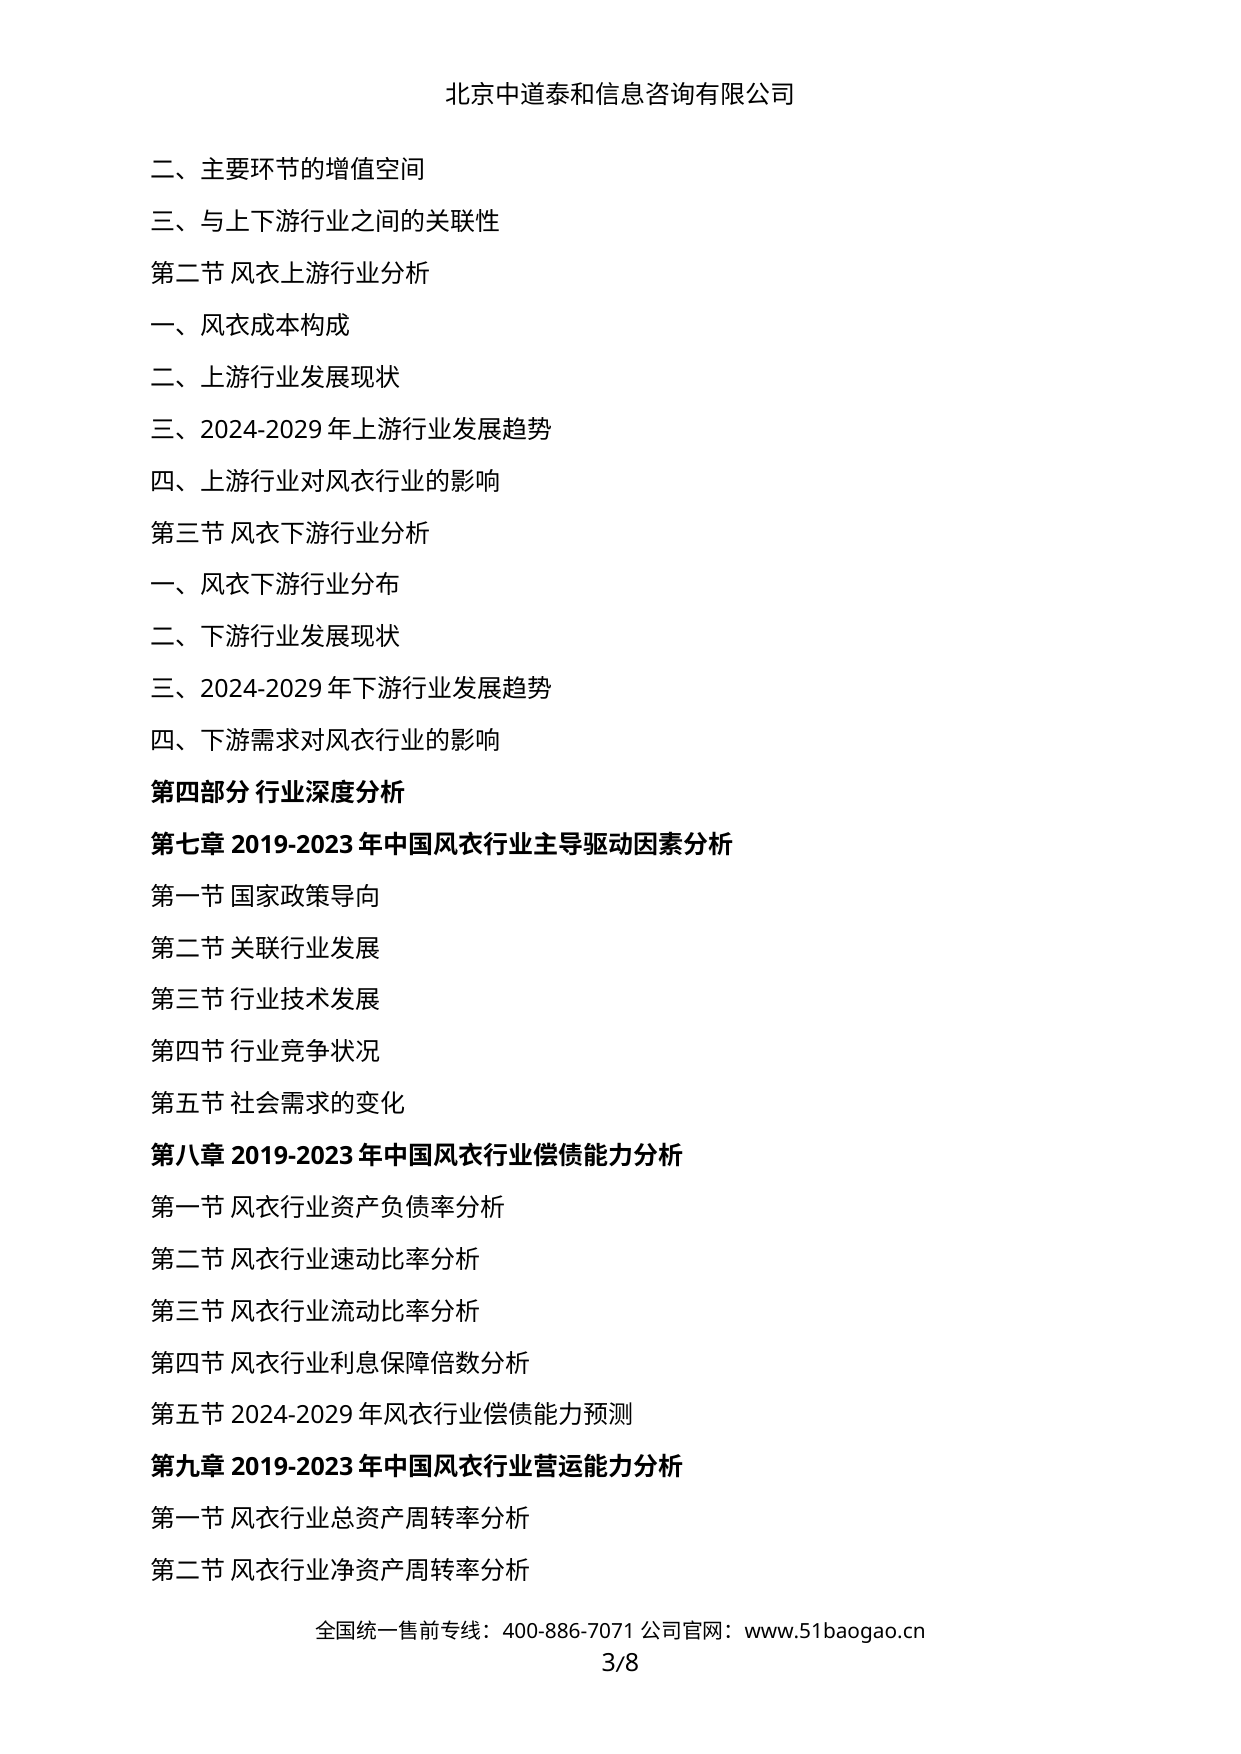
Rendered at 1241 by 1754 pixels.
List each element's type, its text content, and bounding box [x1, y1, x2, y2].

text 第四节 行业竞争状况 [150, 1032, 1090, 1068]
text 第二节 风衣行业净资产周转率分析 [150, 1551, 1090, 1587]
text 第八章 2019-2023年中国风衣行业偿债能力分析 [150, 1136, 1090, 1172]
text 一、风衣成本构成 [150, 306, 1090, 342]
text 一、风衣下游行业分布 [150, 565, 1090, 601]
text 第三节 风衣行业流动比率分析 [150, 1291, 1090, 1327]
text 第一节 国家政策导向 [150, 876, 1090, 912]
text 四、下游需求对风衣行业的影响 [150, 721, 1090, 757]
text 二、下游行业发展现状 [150, 617, 1090, 653]
text 二、主要环节的增值空间 [150, 150, 1090, 186]
text 第二节 风衣上游行业分析 [150, 254, 1090, 290]
text 第三节 风衣下游行业分析 [150, 513, 1090, 549]
text 三、2024-2029年上游行业发展趋势 [150, 409, 1090, 446]
text 第九章 2019-2023年中国风衣行业营运能力分析 [150, 1447, 1090, 1483]
text 第二节 风衣行业速动比率分析 [150, 1239, 1090, 1276]
text 第四节 风衣行业利息保障倍数分析 [150, 1343, 1090, 1379]
text 第二节 关联行业发展 [150, 928, 1090, 964]
text 第四部分 行业深度分析 [150, 772, 1090, 809]
text 三、与上下游行业之间的关联性 [150, 202, 1090, 238]
text 第七章 2019-2023年中国风衣行业主导驱动因素分析 [150, 824, 1090, 861]
text 第五节 社会需求的变化 [150, 1084, 1090, 1120]
text 三、2024-2029年下游行业发展趋势 [150, 669, 1090, 705]
text 第五节 2024-2029年风衣行业偿债能力预测 [150, 1395, 1090, 1431]
text 第一节 风衣行业总资产周转率分析 [150, 1499, 1090, 1535]
text 第三节 行业技术发展 [150, 980, 1090, 1016]
text 四、上游行业对风衣行业的影响 [150, 461, 1090, 497]
text 二、上游行业发展现状 [150, 357, 1090, 394]
text 第一节 风衣行业资产负债率分析 [150, 1187, 1090, 1224]
